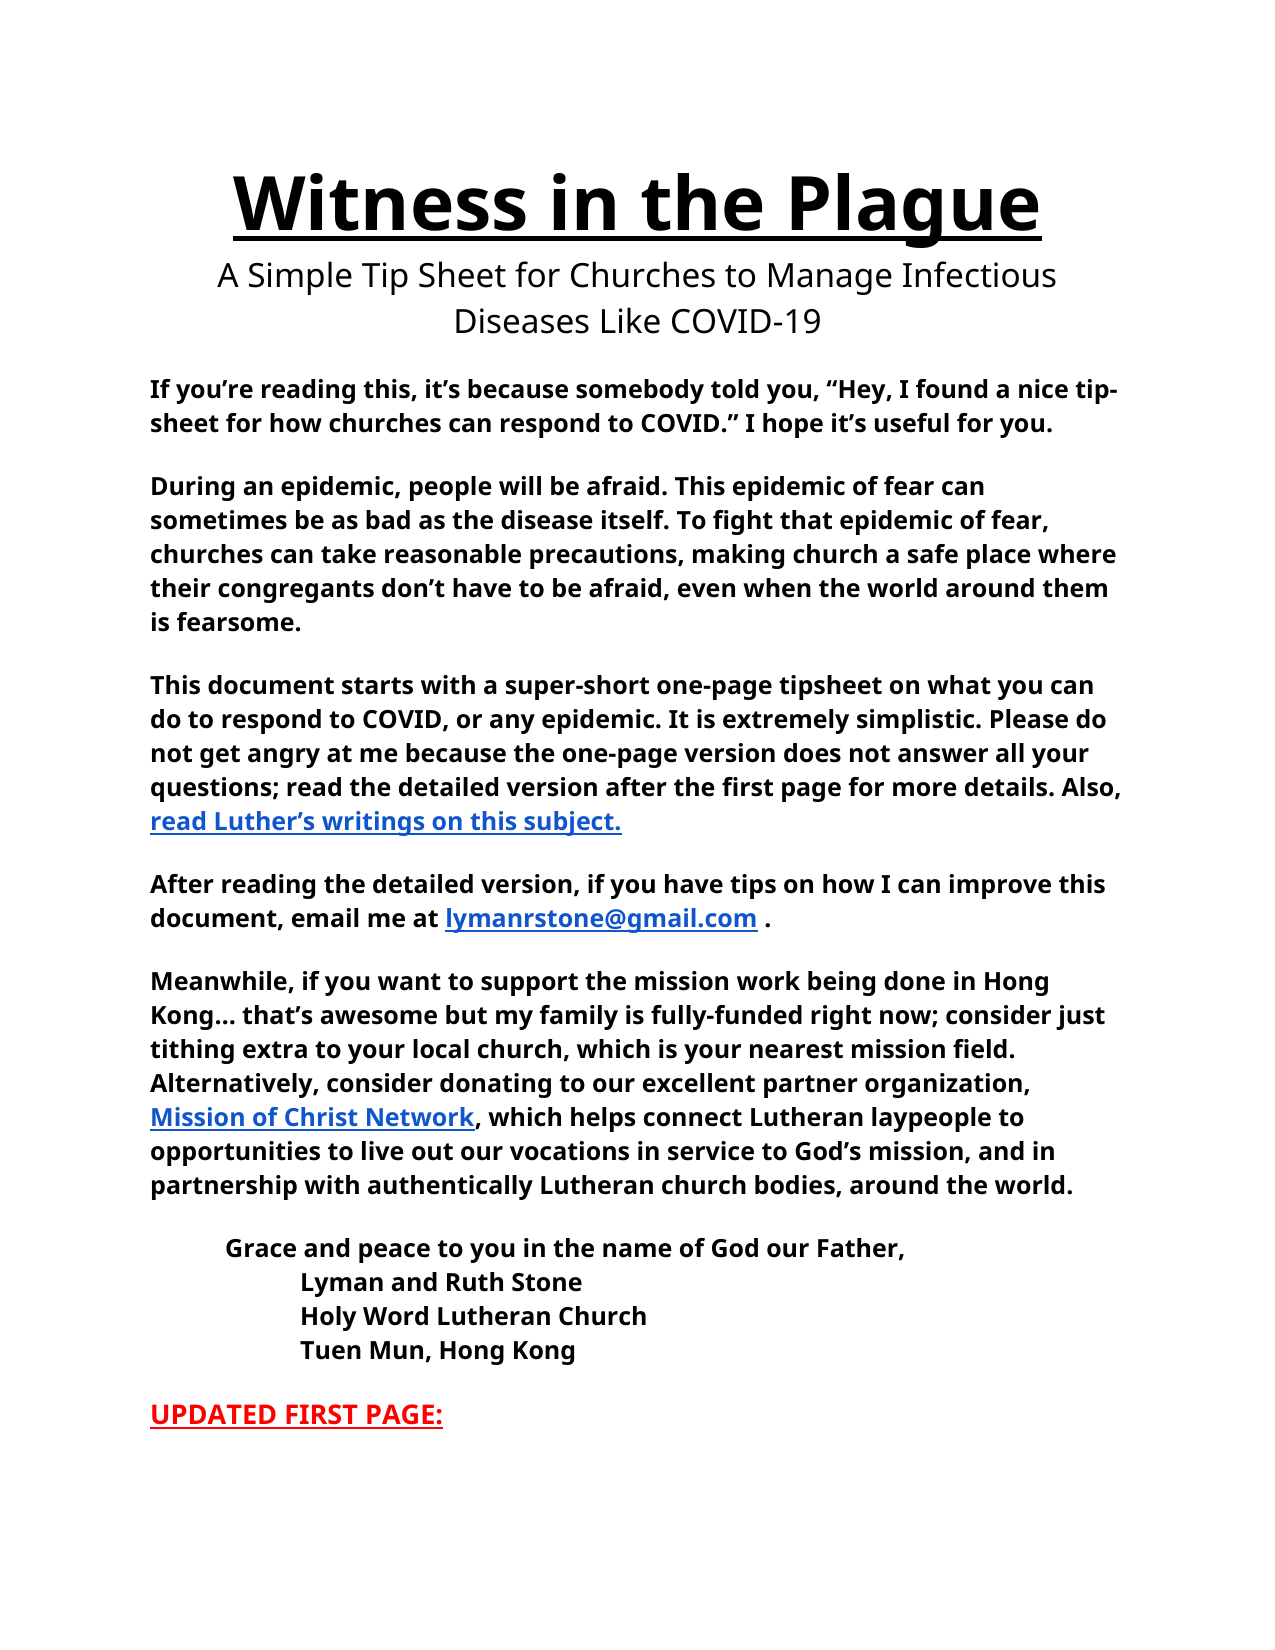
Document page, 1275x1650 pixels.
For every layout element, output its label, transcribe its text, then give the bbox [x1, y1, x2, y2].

text Lyman and Ruth Stone [225, 1265, 1125, 1299]
text Meanwhile, if you want to support the mission work being done in Hong Kong… that’s awesome but my family is fully-funded right now; consider just tithing extra to your local church, which is your nearest mission field. Alternatively, consider donating to our excellent partner organization, Mission of Christ Network, which helps connect Lutheran laypeople to opportunities to live out our vocations in service to God’s mission, and in partnership with authentically Lutheran church bodies, around the world. [150, 964, 1125, 1202]
text After reading the detailed version, if you have tips on how I can improve this document, email me at lymanrstone@gmail.com . [150, 867, 1125, 935]
text Grace and peace to you in the name of God our Father, [150, 1231, 1125, 1265]
text Holy Word Lutheran Church [225, 1299, 1125, 1333]
text A Simple Tip Sheet for Churches to Manage Infectious Diseases Like COVID-19 [150, 252, 1125, 343]
text This document starts with a super-short one-page tipsheet on what you can do to respond to COVID, or any epidemic. It is extremely simplistic. Please do not get angry at me because the one-page version does not answer all your questions; read the detailed version after the first page for more details. Also, read Luther’s writings on this subject. [150, 668, 1125, 838]
text Witness in the Plague [150, 150, 1125, 252]
text Tuen Mun, Hong Kong [225, 1333, 1125, 1367]
text During an epidemic, people will be afraid. This epidemic of fear can sometimes be as bad as the disease itself. To fight that epidemic of fear, churches can take reasonable precautions, making church a safe place where their congregants don’t have to be afraid, even when the world around them is fearsome. [150, 469, 1125, 639]
text UPDATED FIRST PAGE: [150, 1396, 1125, 1433]
text If you’re reading this, it’s because somebody told you, “Hey, I found a nice tip-sheet for how churches can respond to COVID.” I hope it’s useful for you. [150, 372, 1125, 440]
